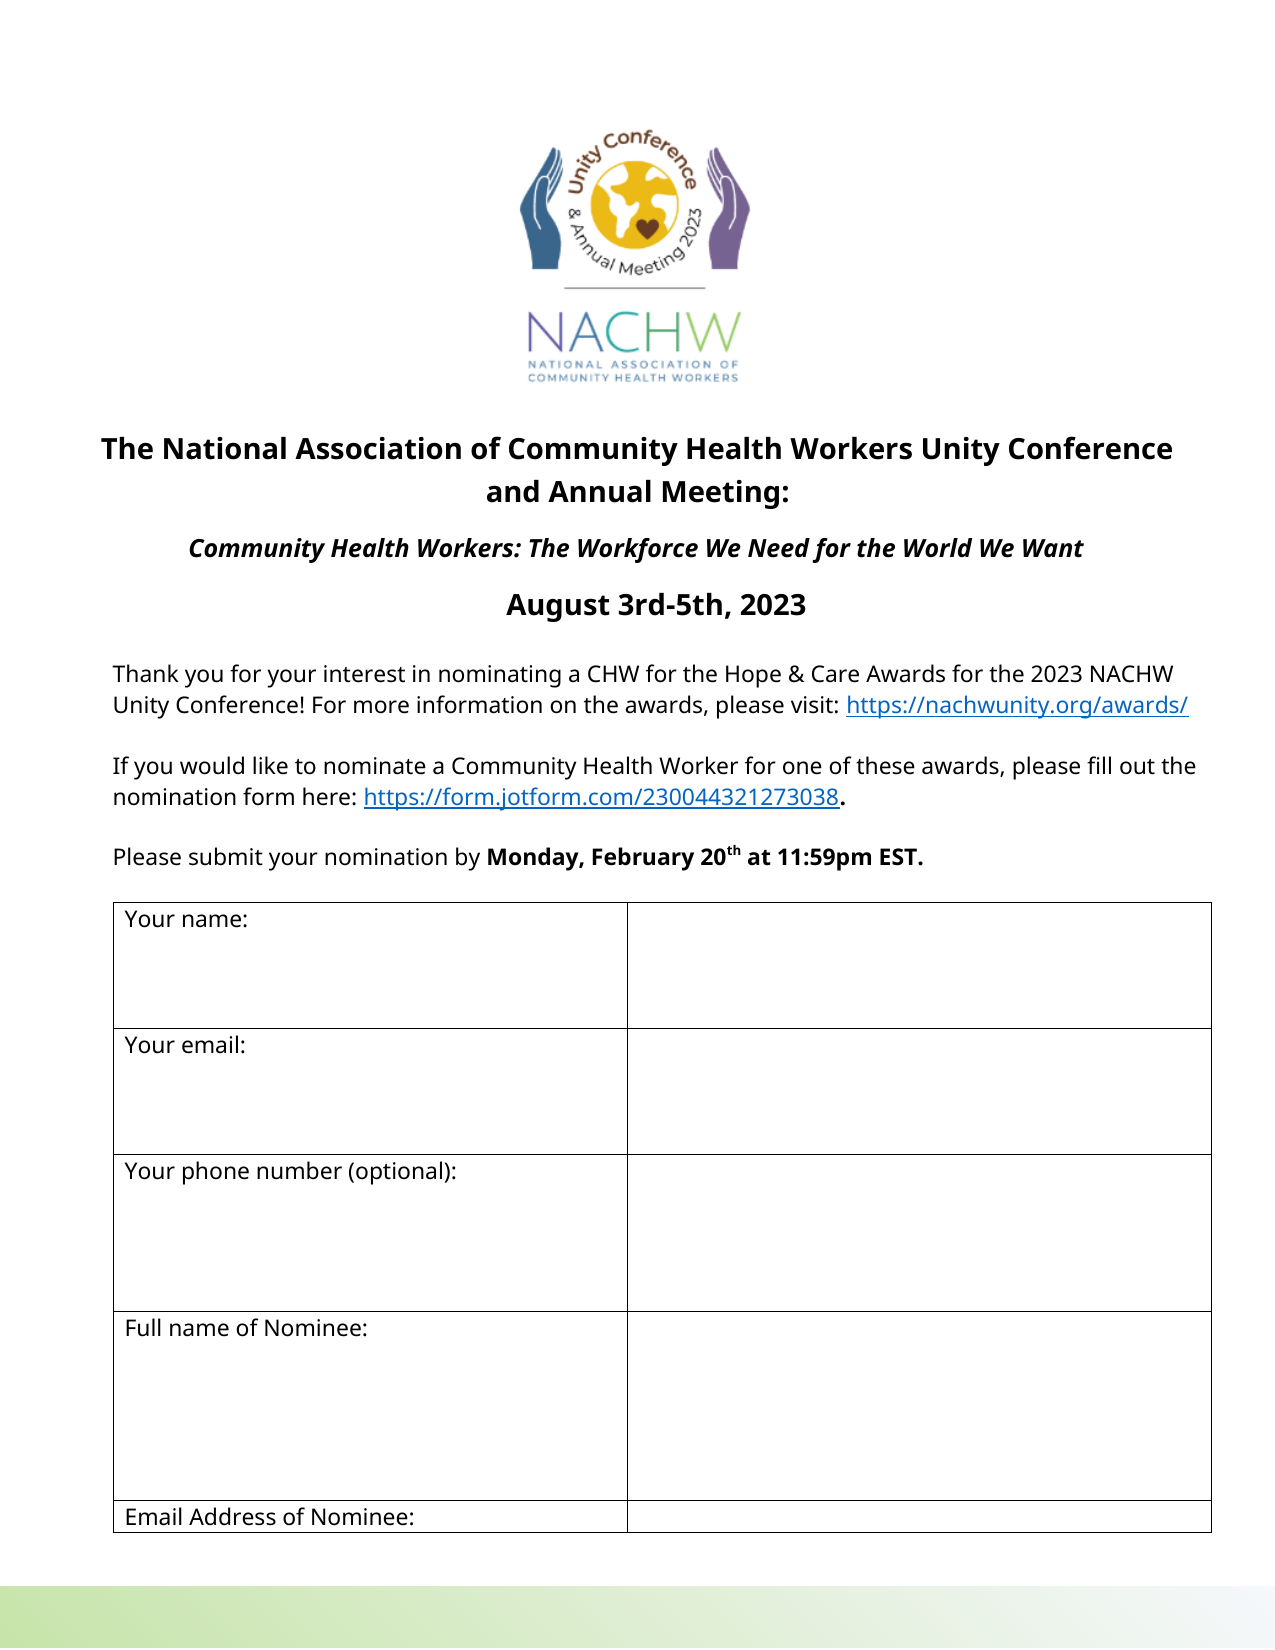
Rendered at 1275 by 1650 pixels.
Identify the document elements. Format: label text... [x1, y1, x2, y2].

table_header [628, 903, 1211, 1028]
text The National Association of Community Health Workers Unity Conference and Annual Meeting: [75, 428, 1200, 511]
table_cell [628, 1155, 1211, 1311]
text Community Health Workers: The Workforce We Need for the World We Want [75, 531, 1200, 565]
table_header Your name: [114, 903, 627, 1028]
table_cell Your email: [114, 1029, 627, 1154]
text Thank you for your interest in nominating a CHW for the Hope & Care Awards for the 2023 NACHW Unity Conference! For more information on the awards, please visit: https://nachwunity.org/awards/ [112, 658, 1200, 721]
text If you would like to nominate a Community Health Worker for one of these awards, please fill out the nomination form here: https://form.jotform.com/230044321273038. [112, 750, 1200, 812]
table_cell [628, 1501, 1211, 1532]
text August 3rd-5th, 2023 [112, 584, 1200, 624]
table_cell [628, 1029, 1211, 1154]
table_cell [114, 1501, 627, 1532]
table_cell Full name of Nominee: [114, 1312, 627, 1500]
picture [487, 103, 788, 410]
table_cell [628, 1312, 1211, 1500]
table_cell Your phone number (optional): [114, 1155, 627, 1311]
text Please submit your nomination by Monday, February 20th at 11:59pm EST. [112, 841, 1200, 873]
